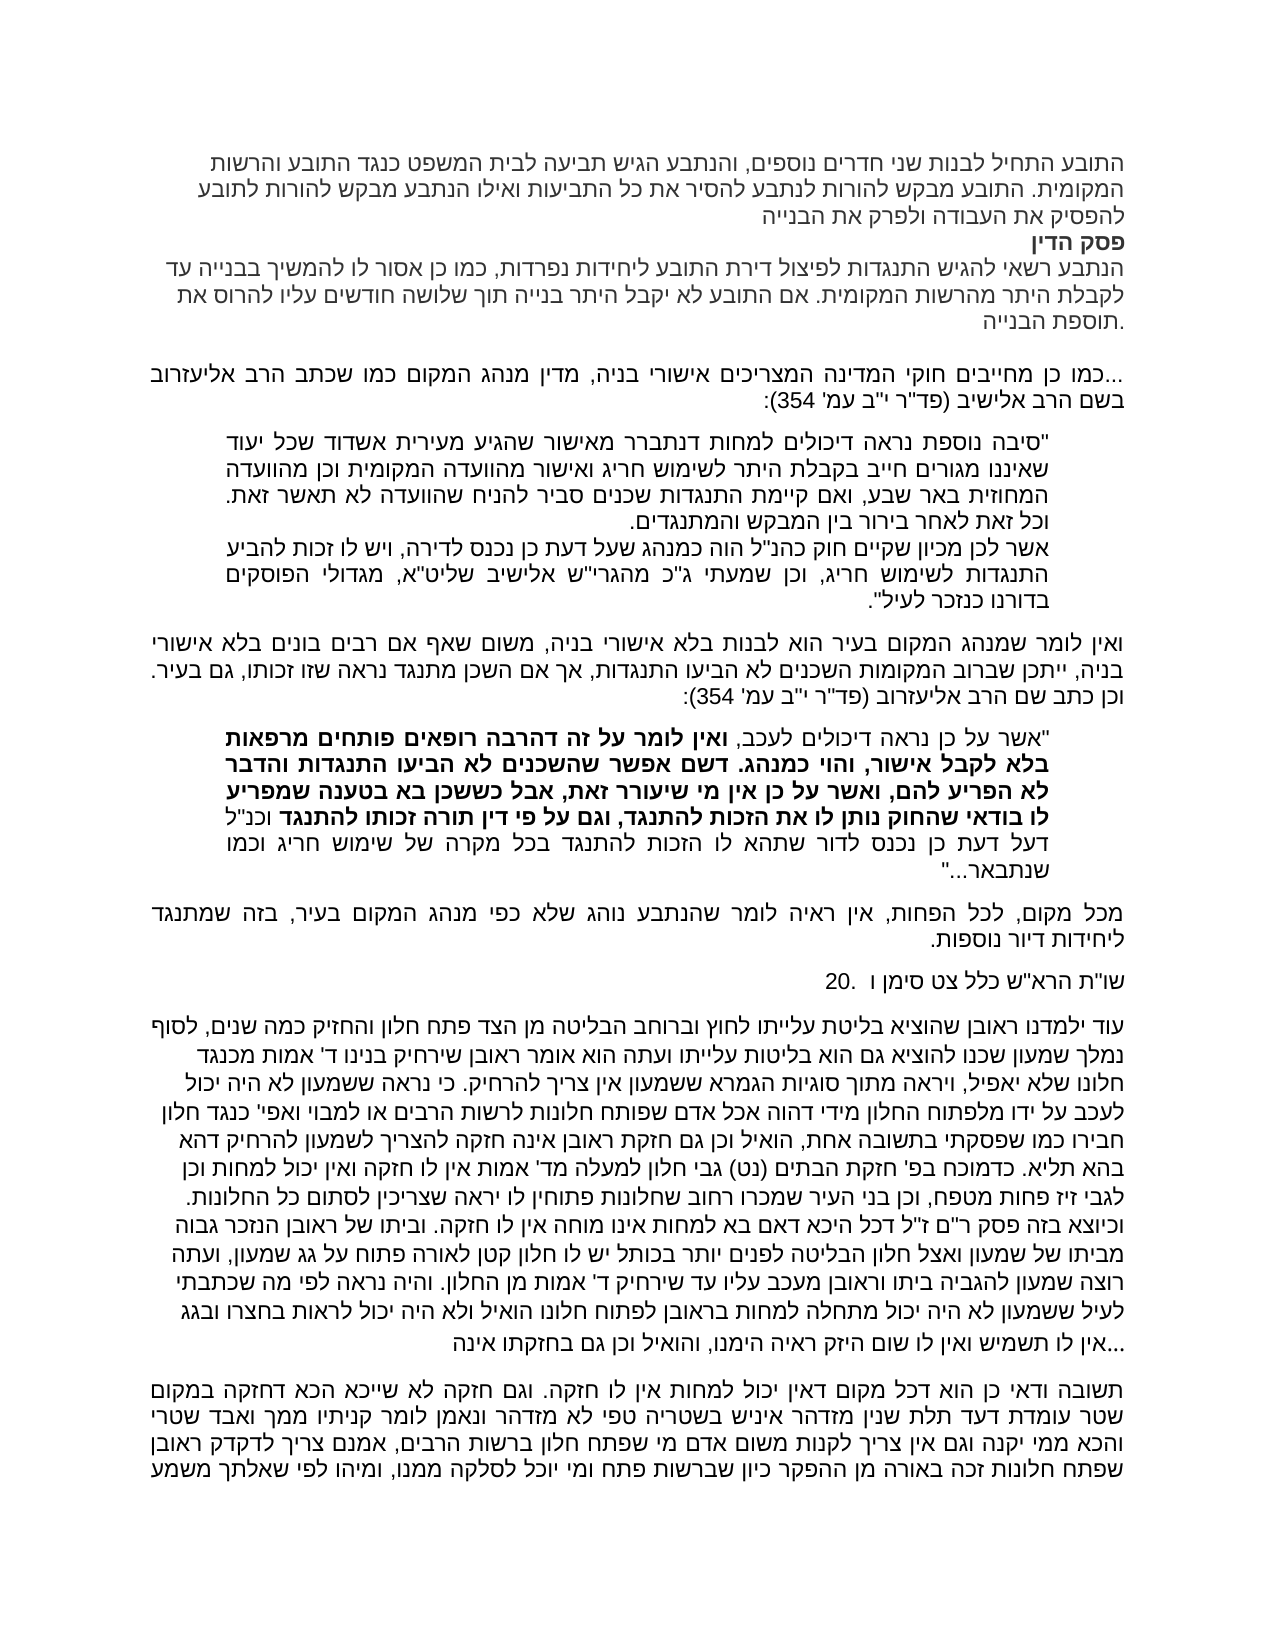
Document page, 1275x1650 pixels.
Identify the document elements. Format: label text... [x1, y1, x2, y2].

text מכל מקום, לכל הפחות, אין ראיה לומר שהנתבע נוהג שלא כפי מנהג המקום בעיר, בזה שמתנגד ליחידות דיור נוספות. [150, 900, 1125, 952]
text "סיבה נוספת נראה דיכולים למחות דנתברר מאישור שהגיע מעירית אשדוד שכל יעוד שאיננו מגורים חייב בקבלת היתר לשימוש חריג ואישור מהוועדה המקומית וכן מהוועדה המחוזית באר שבע, ואם קיימת התנגדות שכנים סביר להניח שהוועדה לא תאשר זאת. וכל זאת לאחר בירור בין המבקש והמתנגדים. [225, 429, 1050, 534]
text ...כמו כן מחייבים חוקי המדינה המצריכים אישורי בניה, מדין מנהג המקום כמו שכתב הרב אליעזרוב בשם הרב אלישיב (פד"ר י"ב עמ' 354): [150, 361, 1125, 413]
text פסק הדין [150, 229, 1125, 255]
text עוד ילמדנו ראובן שהוציא בליטת עלייתו לחוץ וברוחב הבליטה מן הצד פתח חלון והחזיק כמה שנים, לסוף נמלך שמעון שכנו להוציא גם הוא בליטות עלייתו ועתה הוא אומר ראובן שירחיק בנינו ד' אמות מכנגד חלונו שלא יאפיל, ויראה מתוך סוגיות הגמרא ששמעון אין צריך להרחיק. כי נראה ששמעון לא היה יכול לעכב על ידו מלפתוח החלון מידי דהוה אכל אדם שפותח חלונות לרשות הרבים או למבוי ואפי' כנגד חלון חבירו כמו שפסקתי בתשובה אחת, הואיל וכן גם חזקת ראובן אינה חזקה להצריך לשמעון להרחיק דהא בהא תליא. כדמוכח בפ' חזקת הבתים (נט) גבי חלון למעלה מד' אמות אין לו חזקה ואין יכול למחות וכן לגבי זיז פחות מטפח, וכן בני העיר שמכרו רחוב שחלונות פתוחין לו יראה שצריכין לסתום כל החלונות. וכיוצא בזה פסק ר"ם ז"ל דכל היכא דאם בא למחות אינו מוחה אין לו חזקה. וביתו של ראובן הנזכר גבוה מביתו של שמעון ואצל חלון הבליטה לפנים יותר בכותל יש לו חלון קטן לאורה פתוח על גג שמעון, ועתה רוצה שמעון להגביה ביתו וראובן מעכב עליו עד שירחיק ד' אמות מן החלון. והיה נראה לפי מה שכתבתי לעיל ששמעון לא היה יכול מתחלה למחות בראובן לפתוח חלונו הואיל ולא היה יכול לראות בחצרו ובגג אין לו תשמיש ואין לו שום היזק ראיה הימנו, והואיל וכן גם בחזקתו אינה... [150, 1013, 1125, 1358]
text 20. שו"ת הרא"ש כלל צט סימן ו [150, 968, 1125, 994]
text הנתבע רשאי להגיש התנגדות לפיצול דירת התובע ליחידות נפרדות, כמו כן אסור לו להמשיך בבנייה עד לקבלת היתר מהרשות המקומית. אם התובע לא יקבל היתר בנייה תוך שלושה חודשים עליו להרוס את תוספת הבנייה. [150, 255, 1125, 334]
text אשר לכן מכיון שקיים חוק כהנ"ל הוה כמנהג שעל דעת כן נכנס לדירה, ויש לו זכות להביע התנגדות לשימוש חריג, וכן שמעתי ג"כ מהגרי"ש אלישיב שליט"א, מגדולי הפוסקים בדורנו כנזכר לעיל". [225, 534, 1050, 614]
text ואין לומר שמנהג המקום בעיר הוא לבנות בלא אישורי בניה, משום שאף אם רבים בונים בלא אישורי בניה, ייתכן שברוב המקומות השכנים לא הביעו התנגדות, אך אם השכן מתנגד נראה שזו זכותו, גם בעיר. וכן כתב שם הרב אליעזרוב (פד"ר י"ב עמ' 354): [150, 630, 1125, 709]
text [150, 150, 1125, 229]
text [150, 1377, 1125, 1482]
text "אשר על כן נראה דיכולים לעכב, ואין לומר על זה דהרבה רופאים פותחים מרפאות בלא לקבל אישור, והוי כמנהג. דשם אפשר שהשכנים לא הביעו התנגדות והדבר לא הפריע להם, ואשר על כן אין מי שיעורר זאת, אבל כששכן בא בטענה שמפריע לו בודאי שהחוק נותן לו את הזכות להתנגד, וגם על פי דין תורה זכותו להתנגד וכנ"ל דעל דעת כן נכנס לדור שתהא לו הזכות להתנגד בכל מקרה של שימוש חריג וכמו שנתבאר..." [225, 725, 1050, 883]
